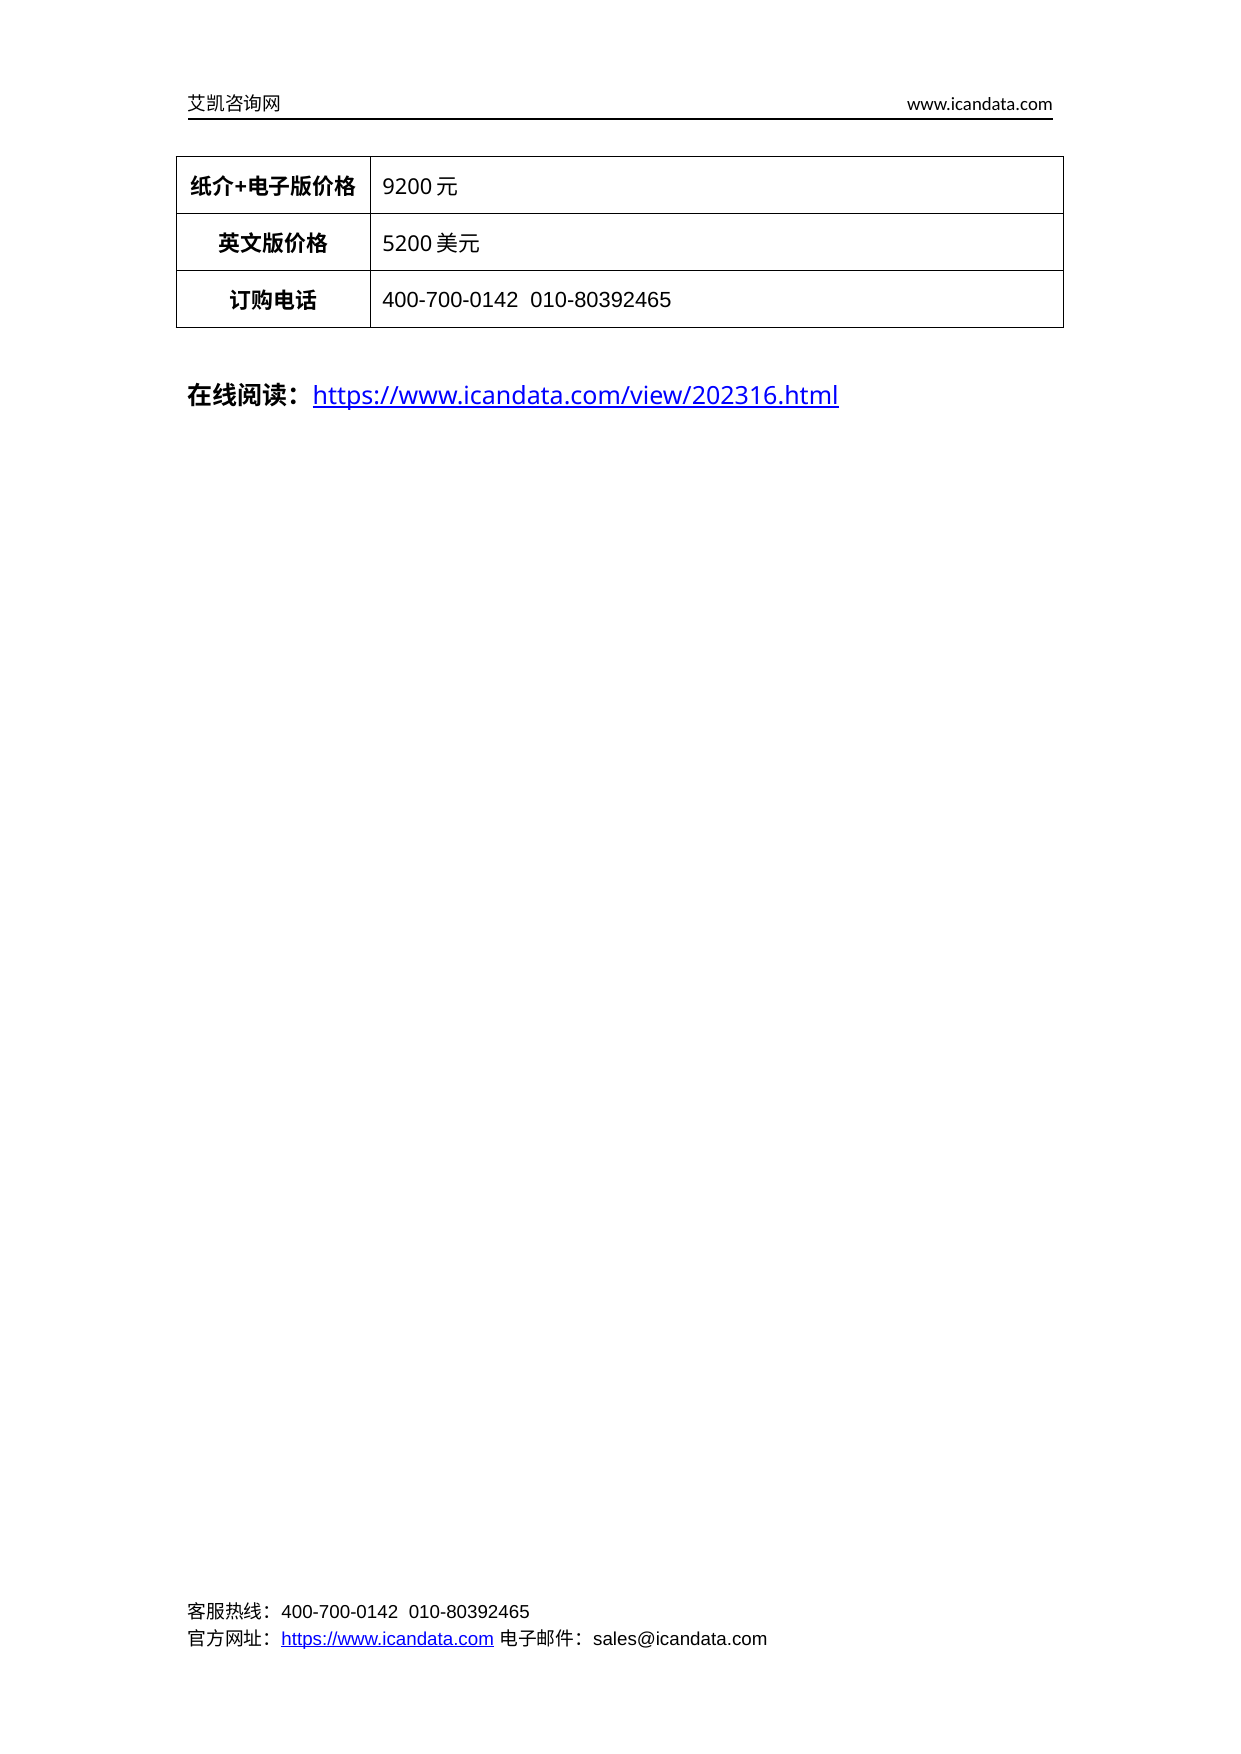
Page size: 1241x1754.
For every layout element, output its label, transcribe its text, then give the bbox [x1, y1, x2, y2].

table_cell 纸介+电子版价格 [177, 157, 370, 213]
text 在线阅读：https://www.icandata.com/view/202316.html [187, 361, 1053, 426]
table_cell 5200美元 [371, 214, 1063, 270]
table_cell 9200元 [371, 157, 1063, 213]
table_cell 英文版价格 [177, 214, 370, 270]
table_cell 400-700-0142 010-80392465 [371, 271, 1063, 327]
table_cell 订购电话 [177, 271, 370, 327]
